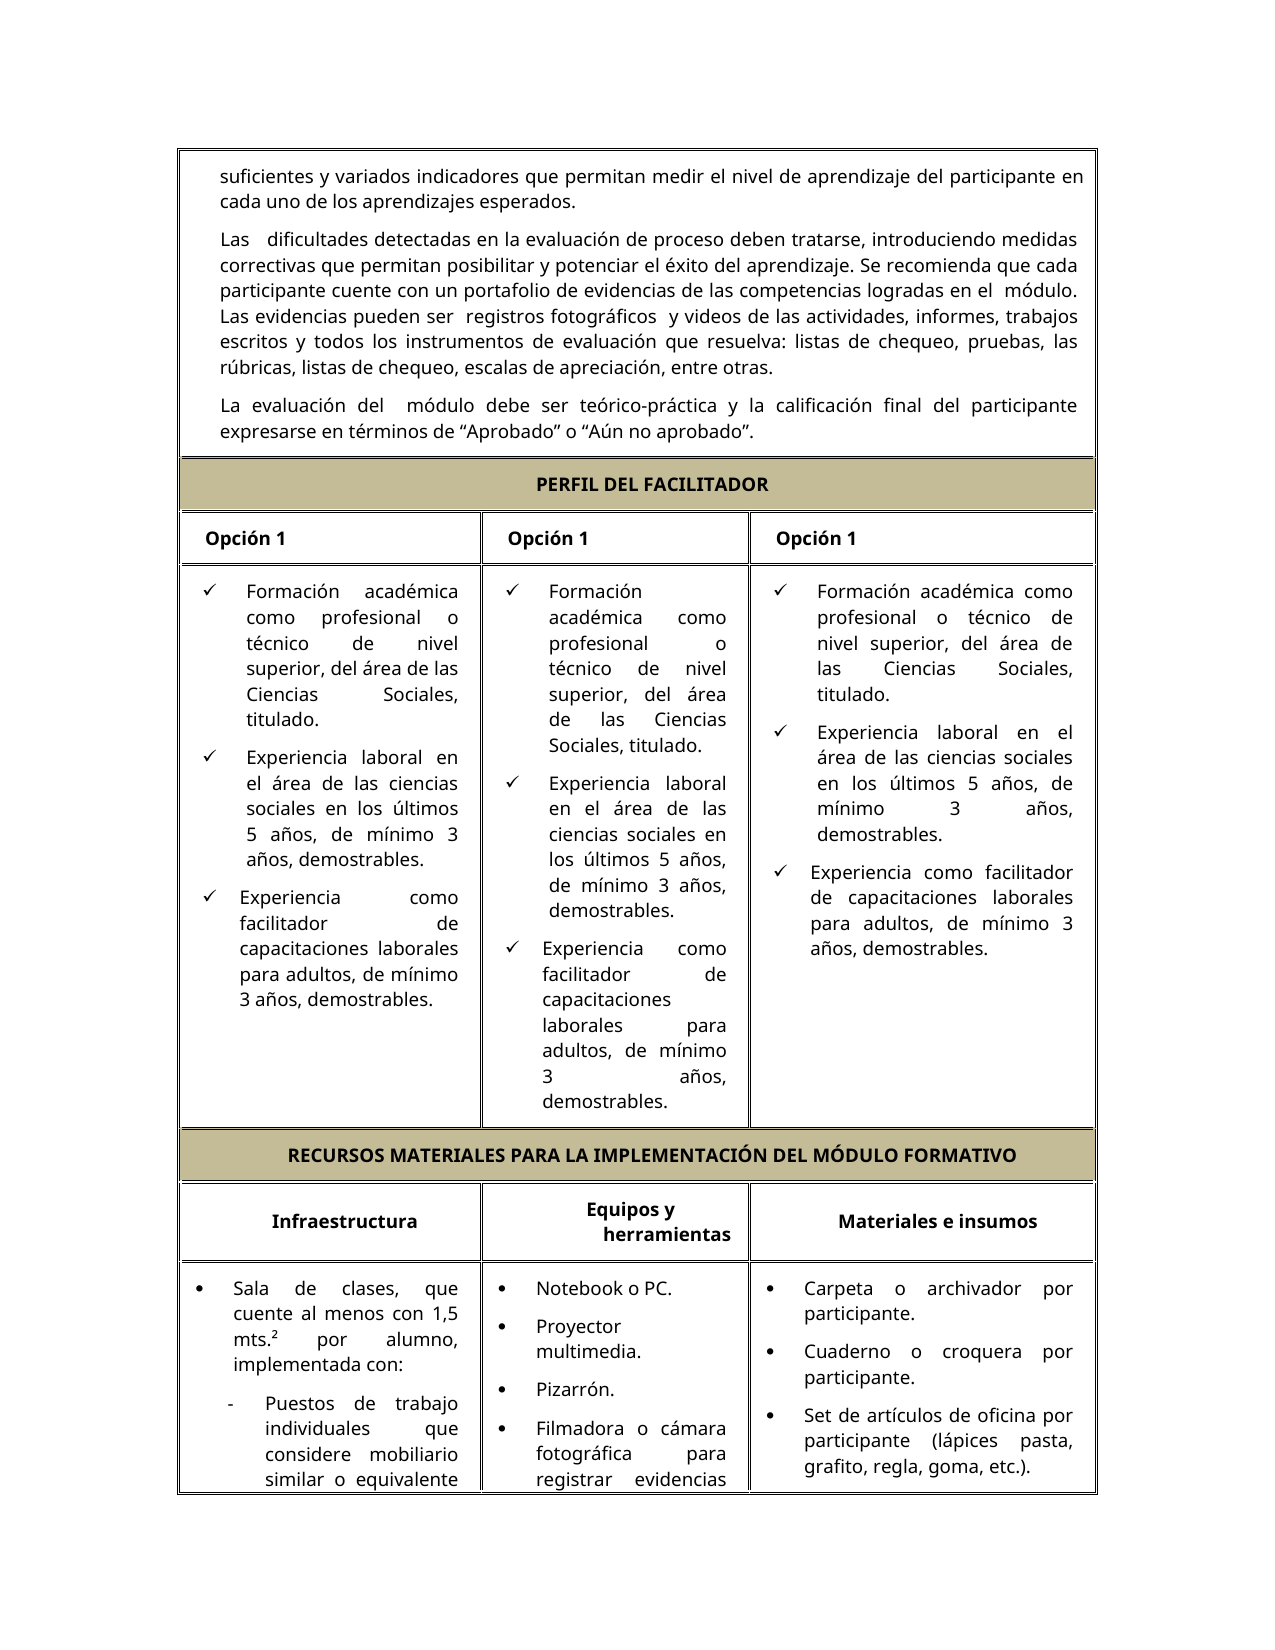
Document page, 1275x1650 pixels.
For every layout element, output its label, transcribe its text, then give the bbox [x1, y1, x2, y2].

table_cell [180, 151, 1095, 456]
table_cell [750, 1260, 1095, 1492]
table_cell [180, 1260, 481, 1492]
table_cell RECURSOS MATERIALES PARA LA IMPLEMENTACIÓN DEL MÓDULO FORMATIVO [180, 1127, 1095, 1180]
table_cell Formación académica como profesional o técnico de nivel superior, del área de las Ciencias Sociales, titulado. Experiencia laboral en el área de las ciencias sociales en los últimos 5 años, de mínimo 3 años, demostrables. Experiencia como facilitador de capacitaciones laborales para adultos, de mínimo 3 años, demostrables. [483, 566, 748, 1127]
table_cell Formación académica como profesional o técnico de nivel superior, del área de las Ciencias Sociales, titulado. Experiencia laboral en el área de las ciencias sociales en los últimos 5 años, de mínimo 3 años, demostrables. Experiencia como facilitador de capacitaciones laborales para adultos, de mínimo 3 años, demostrables. [179, 563, 481, 1127]
table_cell Opción 1 [180, 510, 480, 563]
table_cell PERFIL DEL FACILITADOR [179, 456, 1096, 509]
table_cell Formación académica como profesional o técnico de nivel superior, del área de las Ciencias Sociales, titulado. Experiencia laboral en el área de las ciencias sociales en los últimos 5 años, de mínimo 3 años, demostrables. Experiencia como facilitador de capacitaciones laborales para adultos, de mínimo 3 años, demostrables. [750, 563, 1096, 1127]
table_cell Materiales e insumos [750, 1180, 1096, 1259]
table_cell Opción 1 [483, 513, 748, 563]
table_cell Equipos y herramientas [483, 1184, 748, 1259]
table_cell Infraestructura [179, 1180, 481, 1259]
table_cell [481, 1263, 749, 1492]
table_cell Opción 1 [751, 510, 1095, 563]
